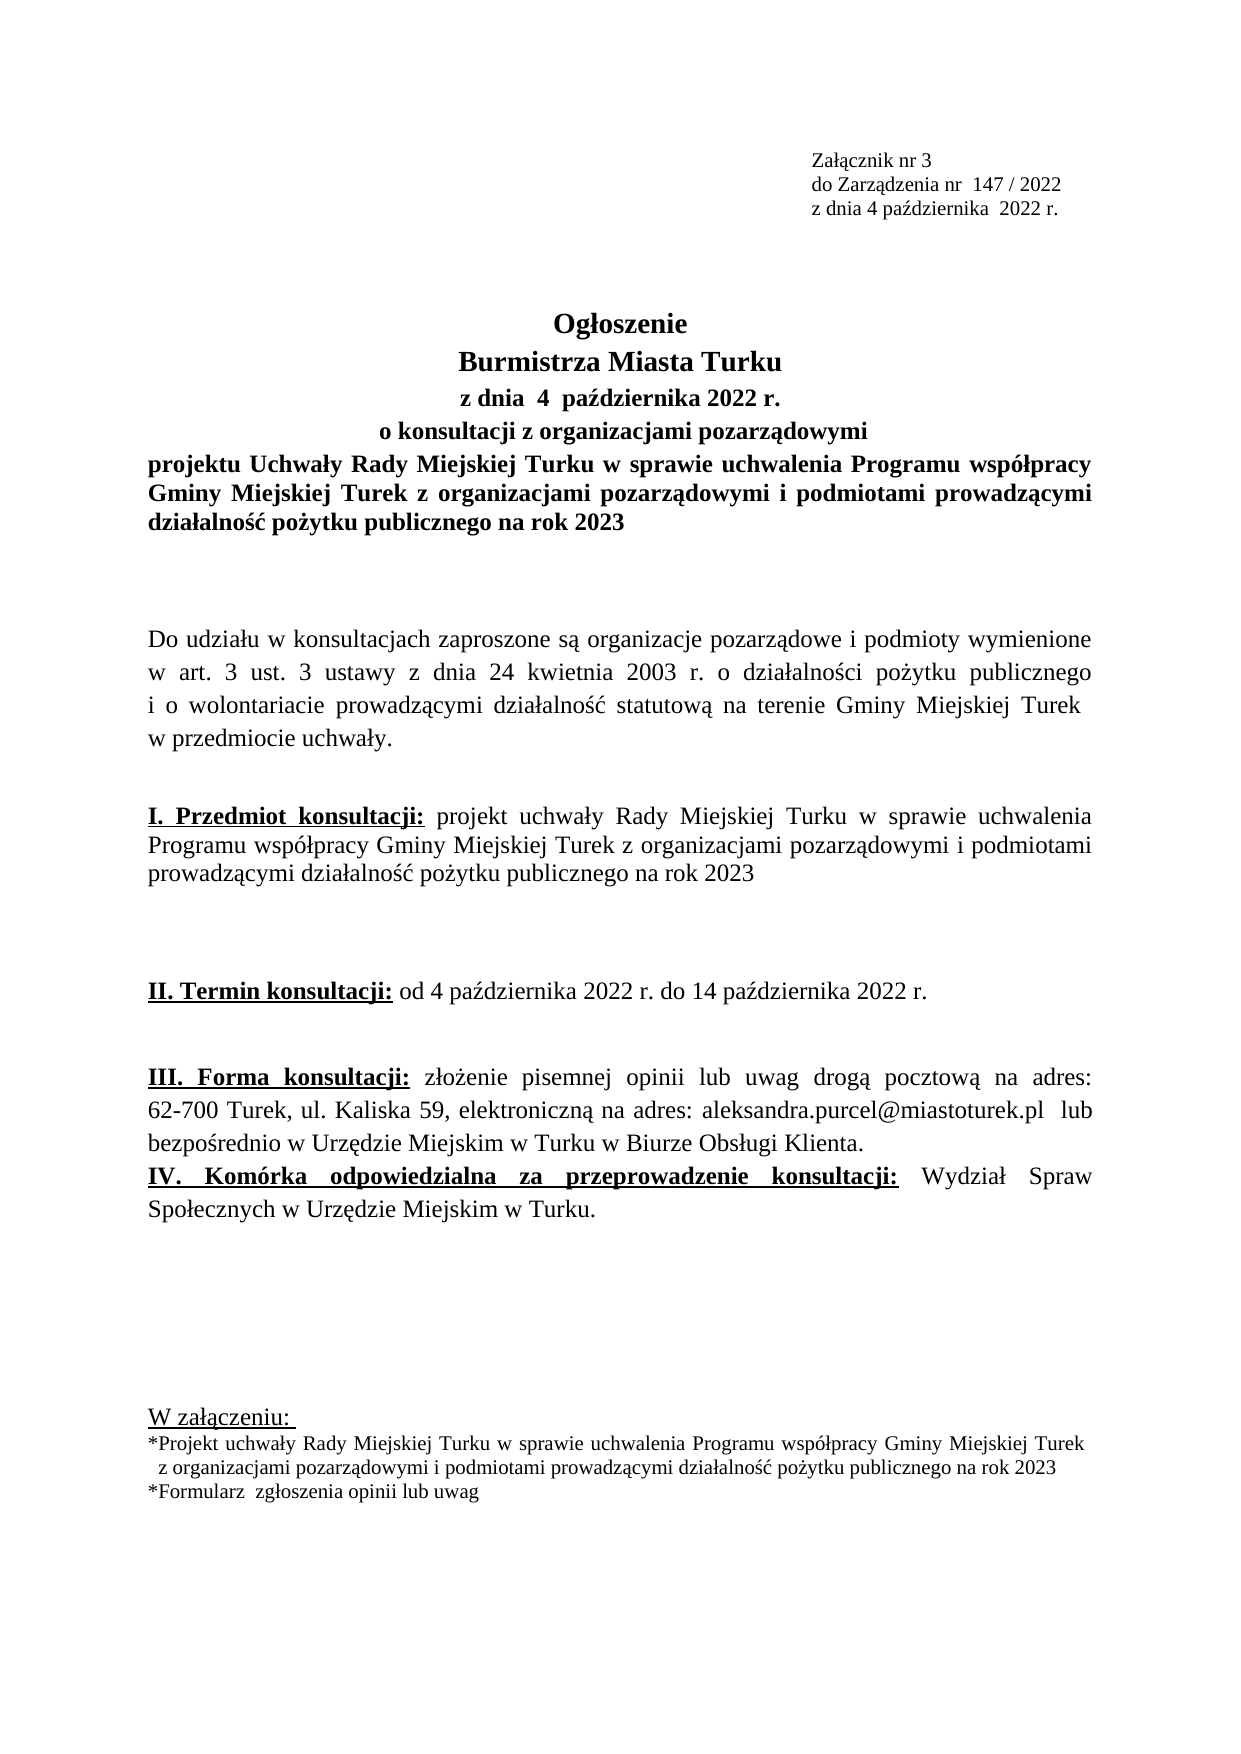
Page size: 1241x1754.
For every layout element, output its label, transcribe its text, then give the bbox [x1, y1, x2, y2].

text z dnia 4 października 2022 r. [148, 383, 1093, 412]
text IV. Komórka odpowiedzialna za przeprowadzenie konsultacji: Wydział Spraw Społecznych w Urzędzie Miejskim w Turku. [148, 1161, 1093, 1223]
text projektu Uchwały Rady Miejskiej Turku w sprawie uchwalenia Programu współpracy Gminy Miejskiej Turek z organizacjami pozarządowymi i podmiotami prowadzącymi działalność pożytku publicznego na rok 2023 [148, 449, 1093, 535]
text o konsultacji z organizacjami pozarządowymi [148, 416, 1093, 445]
text II. Termin konsultacji: od 4 października 2022 r. do 14 października 2022 r. [148, 976, 1093, 1005]
text z dnia 4 października 2022 r. [738, 196, 1093, 220]
text I. Przedmiot konsultacji: projekt uchwały Rady Miejskiej Turku w sprawie uchwalenia Programu współpracy Gminy Miejskiej Turek z organizacjami pozarządowymi i podmiotami prowadzącymi działalność pożytku publicznego na rok 2023 [148, 801, 1093, 887]
text III. Forma konsultacji: złożenie pisemnej opinii lub uwag drogą pocztową na adres: 62-700 Turek, ul. Kaliska 59, elektroniczną na adres: aleksandra.purcel@miastoturek.pl lub bezpośrednio w Urzędzie Miejskim w Turku w Biurze Obsługi Klienta. [148, 1062, 1093, 1157]
text do Zarządzenia nr 147 / 2022 [811, 172, 1093, 196]
text Ogłoszenie [148, 306, 1093, 339]
text Burmistrza Miasta Turku [148, 344, 1093, 378]
text *Projekt uchwały Rady Miejskiej Turku w sprawie uchwalenia Programu współpracy Gminy Miejskiej Turek z organizacjami pozarządowymi i podmiotami prowadzącymi działalność pożytku publicznego na rok 2023 [148, 1431, 1093, 1479]
text Załącznik nr 3 [738, 148, 1093, 172]
text Do udziału w konsultacjach zaproszone są organizacje pozarządowe i podmioty wymienione w art. 3 ust. 3 ustawy z dnia 24 kwietnia 2003 r. o działalności pożytku publicznego i o wolontariacie prowadzącymi działalność statutową na terenie Gminy Miejskiej Turek w przedmiocie uchwały. [148, 624, 1093, 752]
text *Formularz zgłoszenia opinii lub uwag [148, 1479, 1093, 1503]
text W załączeniu: [148, 1402, 1093, 1431]
